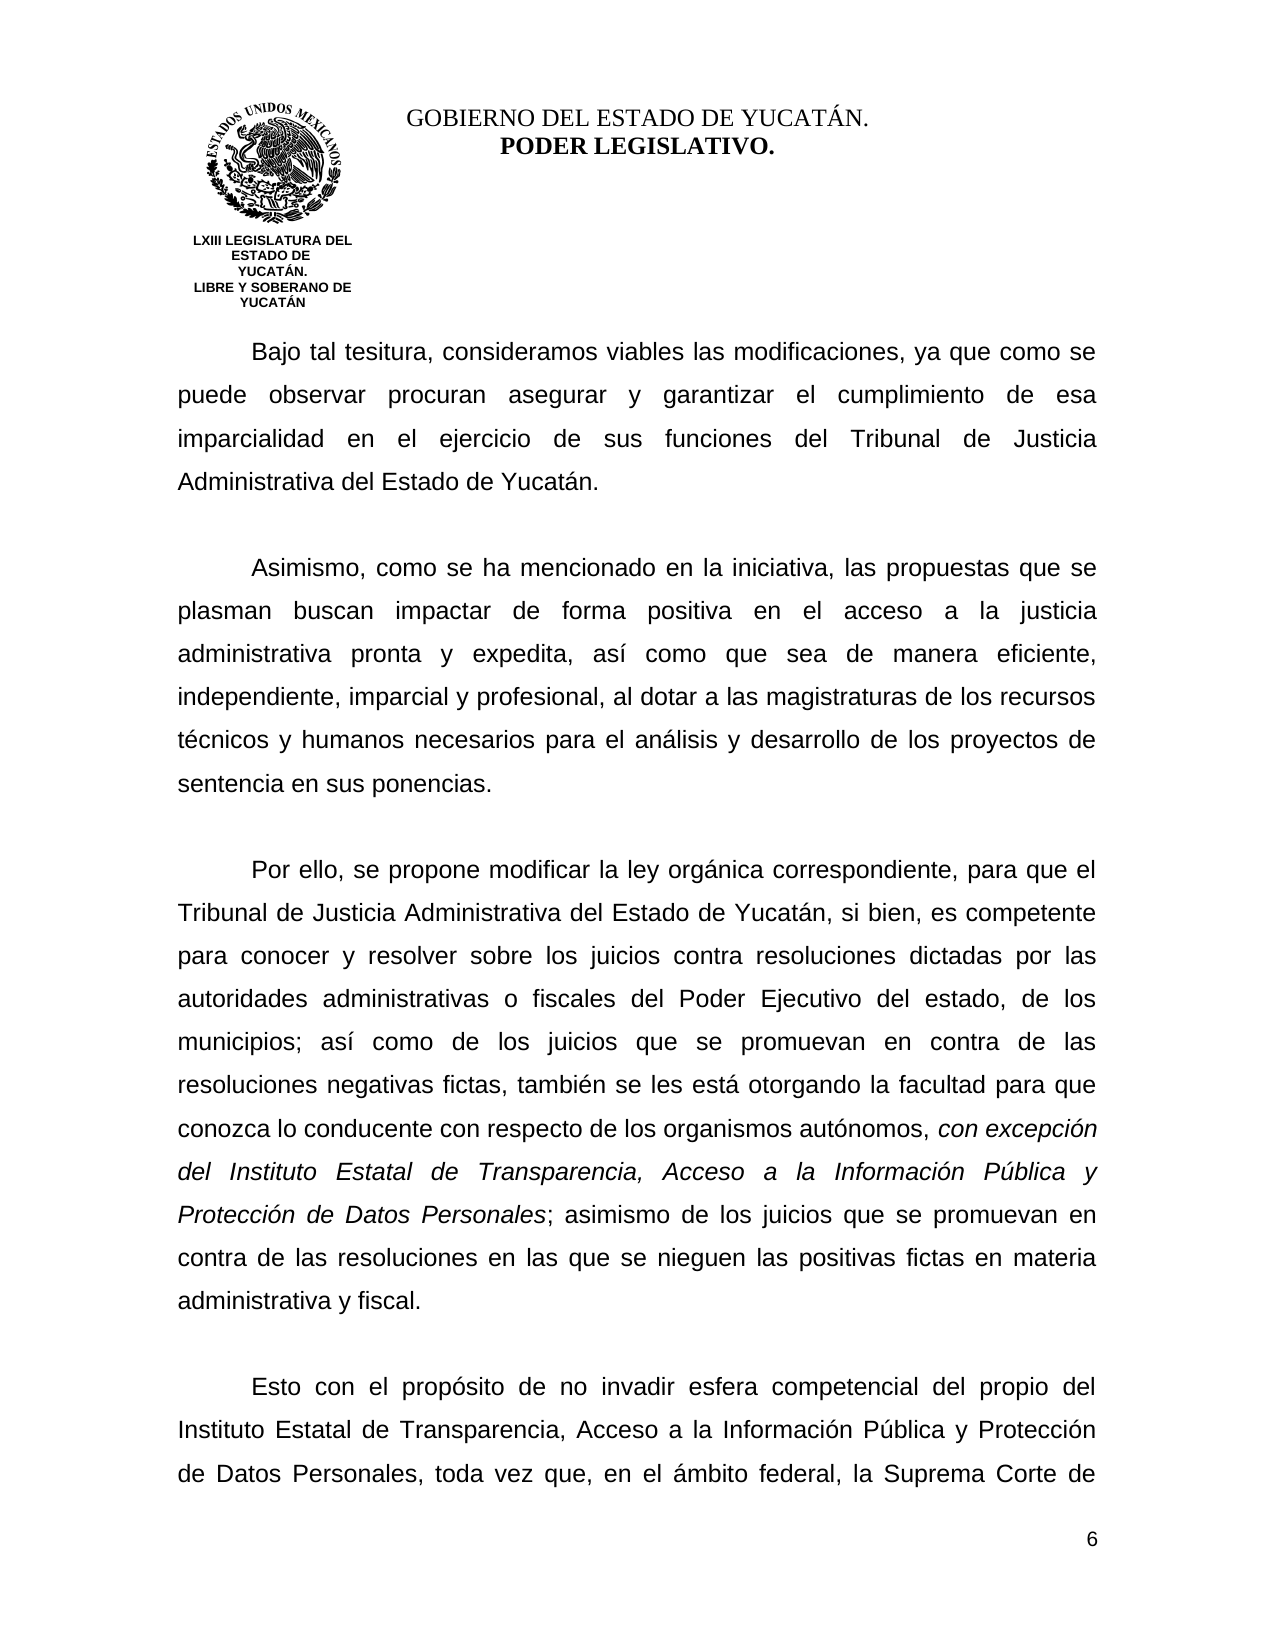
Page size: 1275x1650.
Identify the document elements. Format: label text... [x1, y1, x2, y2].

picture [173, 73, 374, 253]
text Por ello, se propone modificar la ley orgánica correspondiente, para que el Tribunal de Justicia Administrativa del Estado de Yucatán, si bien, es competente para conocer y resolver sobre los juicios contra resoluciones dictadas por las autoridades administrativas o fiscales del Poder Ejecutivo del estado, de los municipios; así como de los juicios que se promuevan en contra de las resoluciones negativas fictas, también se les está otorgando la facultad para que conozca lo conducente con respecto de los organismos autónomos, con excepción del Instituto Estatal de Transparencia, Acceso a la Información Pública y Protección de Datos Personales; asimismo de los juicios que se promuevan en contra de las resoluciones en las que se nieguen las positivas fictas en materia administrativa y fiscal. [177, 855, 1098, 1315]
text Asimismo, como se ha mencionado en la iniciativa, las propuestas que se plasman buscan impactar de forma positiva en el acceso a la justicia administrativa pronta y expedita, así como que sea de manera eficiente, independiente, imparcial y profesional, al dotar a las magistraturas de los recursos técnicos y humanos necesarios para el análisis y desarrollo de los proyectos de sentencia en sus ponencias. [177, 553, 1098, 797]
text Bajo tal tesitura, consideramos viables las modificaciones, ya que como se puede observar procuran asegurar y garantizar el cumplimiento de esa imparcialidad en el ejercicio de sus funciones del Tribunal de Justicia Administrativa del Estado de Yucatán. [177, 337, 1098, 496]
